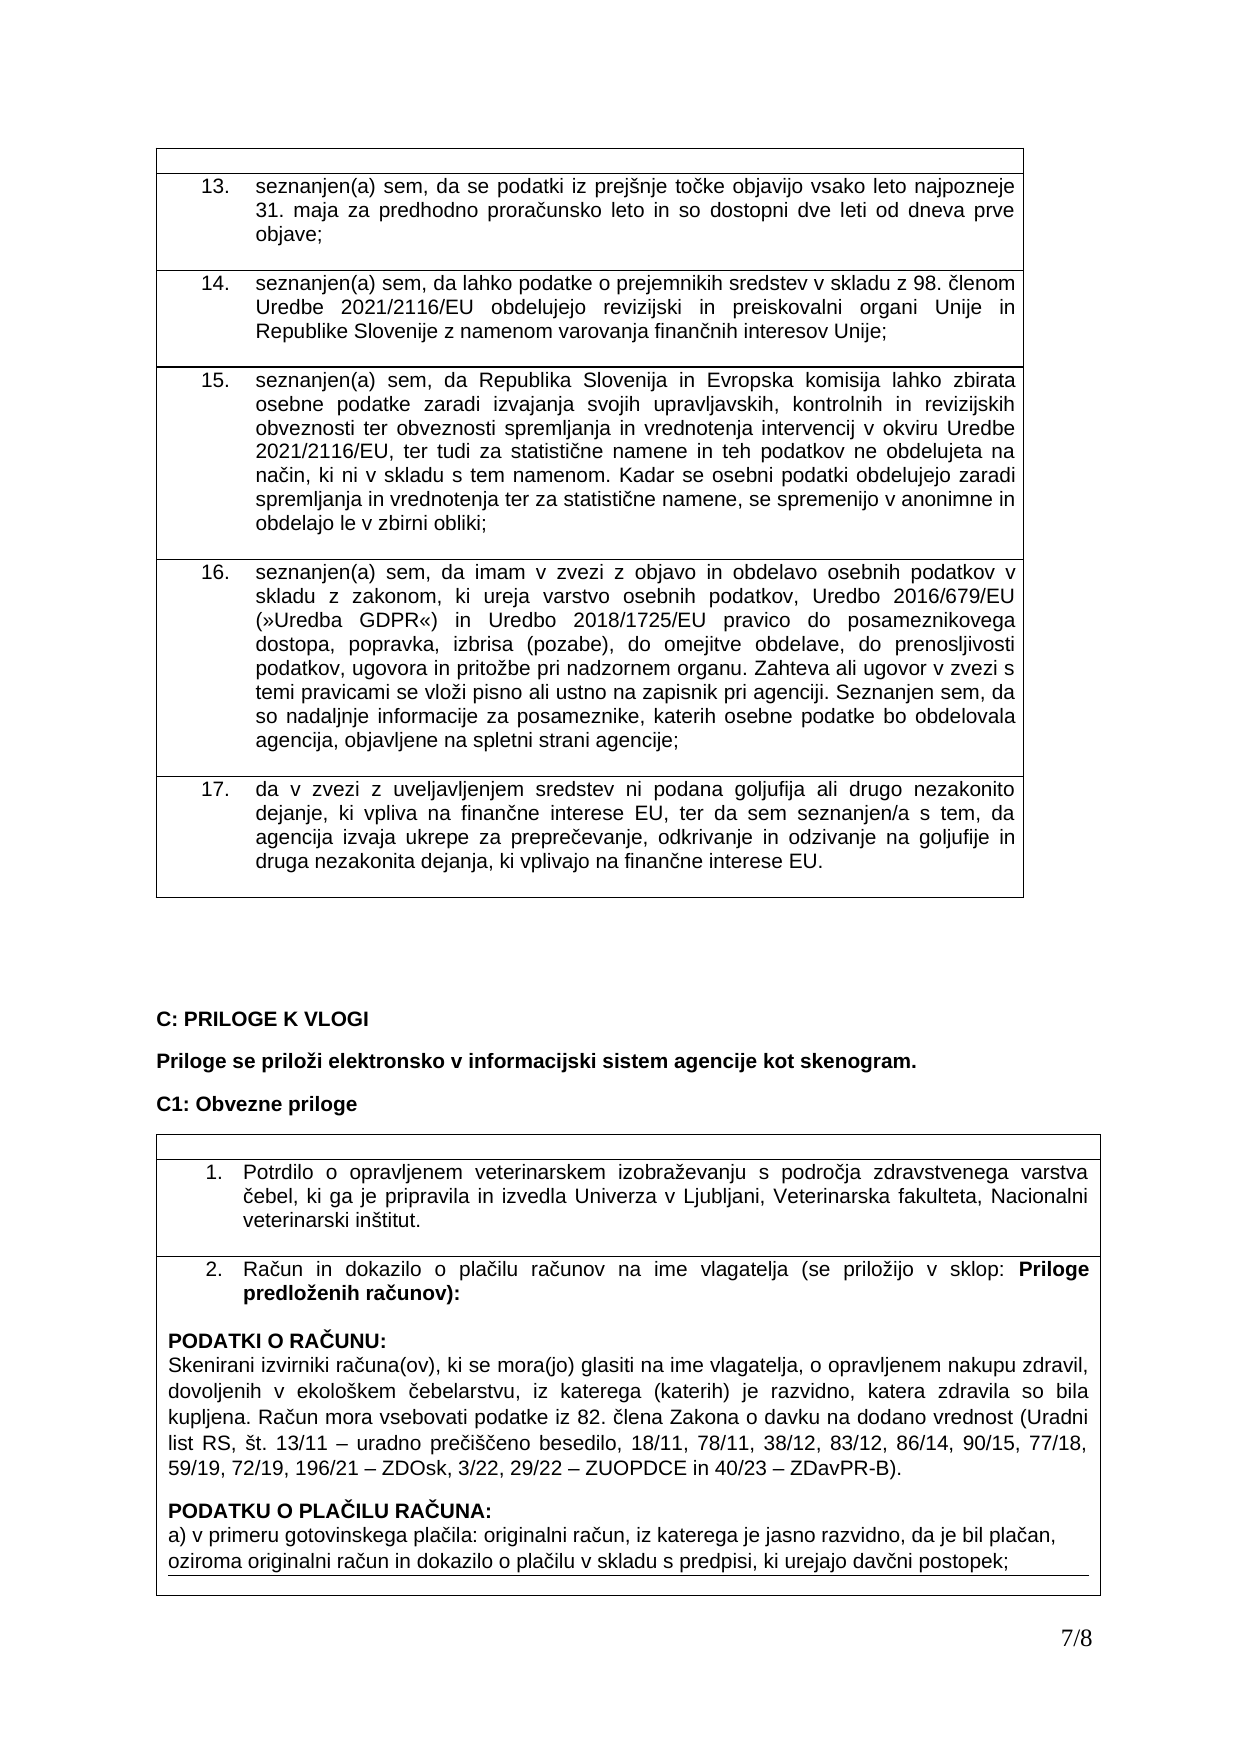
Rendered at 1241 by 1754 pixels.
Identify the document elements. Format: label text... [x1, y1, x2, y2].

table_cell seznanjen(a) sem, da lahko podatke o prejemnikih sredstev v skladu z 98. členom Uredbe 2021/2116/EU obdelujejo revizijski in preiskovalni organi Unije in Republike Slovenije z namenom varovanja finančnih interesov Unije; [157, 271, 1023, 366]
table_cell seznanjen(a) sem, da imam v zvezi z objavo in obdelavo osebnih podatkov v skladu z zakonom, ki ureja varstvo osebnih podatkov, Uredbo 2016/679/EU (»Uredba GDPR«) in Uredbo 2018/1725/EU pravico do posameznikovega dostopa, popravka, izbrisa (pozabe), do omejitve obdelave, do prenosljivosti podatkov, ugovora in pritožbe pri nadzornem organu. Zahteva ali ugovor v zvezi s temi pravicami se vloži pisno ali ustno na zapisnik pri agenciji. Seznanjen sem, da so nadaljnje informacije za posameznike, katerih osebne podatke bo obdelovala agencija, objavljene na spletni strani agencije; [157, 560, 1023, 776]
table_cell seznanjen(a) sem, da se podatki iz prejšnje točke objavijo vsako leto najpozneje 31. maja za predhodno proračunsko leto in so dostopni dve leti od dneva prve objave; [157, 174, 1023, 269]
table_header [152, 983, 1125, 1596]
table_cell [157, 149, 1023, 173]
table_cell da v zvezi z uveljavljenjem sredstev ni podana goljufija ali drugo nezakonito dejanje, ki vpliva na finančne interese EU, ter da sem seznanjen/a s tem, da agencija izvaja ukrepe za preprečevanje, odkrivanje in odzivanje na goljufije in druga nezakonita dejanja, ki vplivajo na finančne interese EU. [157, 777, 1023, 897]
table_cell seznanjen(a) sem, da Republika Slovenija in Evropska komisija lahko zbirata osebne podatke zaradi izvajanja svojih upravljavskih, kontrolnih in revizijskih obveznosti ter obveznosti spremljanja in vrednotenja intervencij v okviru Uredbe 2021/2116/EU, ter tudi za statistične namene in teh podatkov ne obdelujeta na način, ki ni v skladu s tem namenom. Kadar se osebni podatki obdelujejo zaradi spremljanja in vrednotenja ter za statistične namene, se spremenijo v anonimne in obdelajo le v zbirni obliki; [157, 368, 1023, 559]
